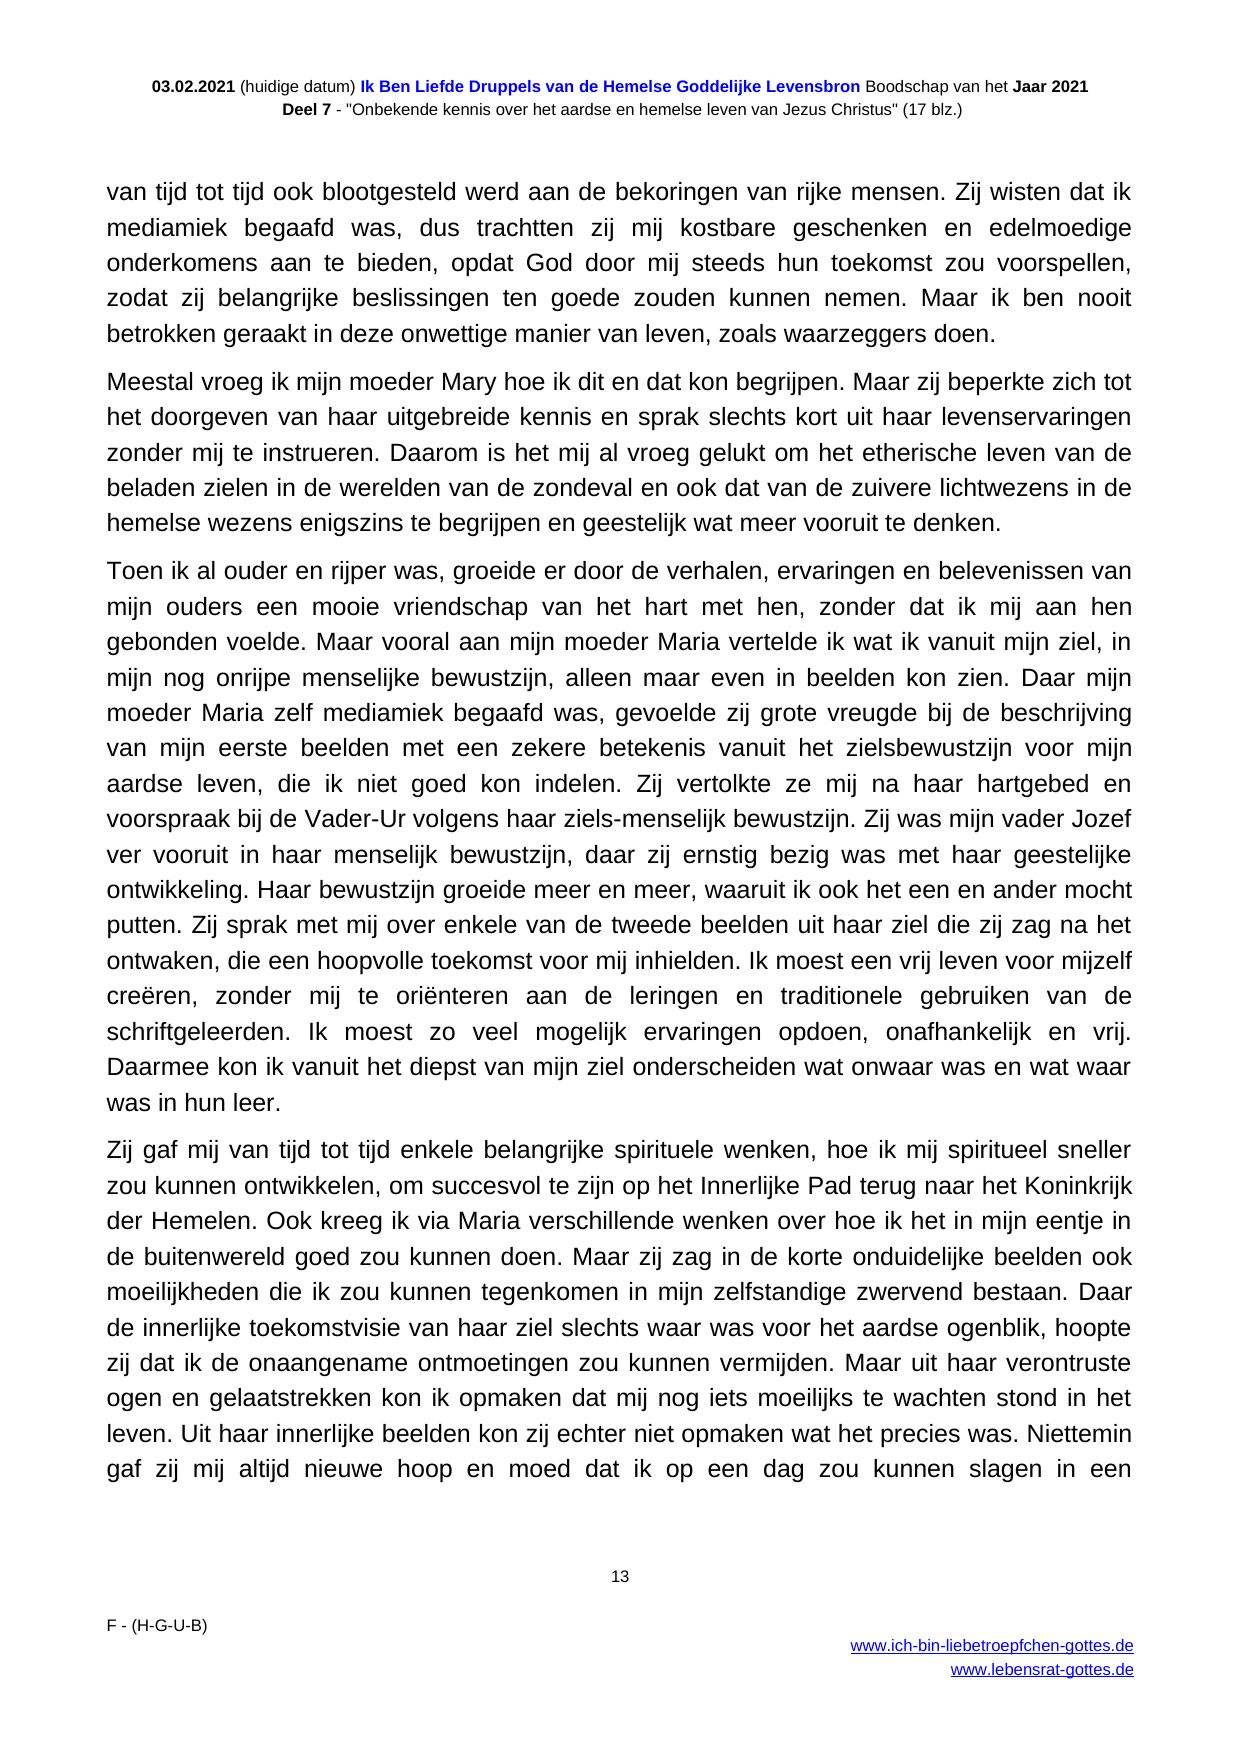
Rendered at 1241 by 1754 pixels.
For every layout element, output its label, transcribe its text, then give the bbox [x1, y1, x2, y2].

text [106, 172, 1134, 349]
text Toen ik al ouder en rijper was, groeide er door de verhalen, ervaringen en belevenissen van mijn ouders een mooie vriendschap van het hart met hen, zonder dat ik mij aan hen gebonden voelde. Maar vooral aan mijn moeder Maria vertelde ik wat ik vanuit mijn ziel, in mijn nog onrijpe menselijke bewustzijn, alleen maar even in beelden kon zien. Daar mijn moeder Maria zelf mediamiek begaafd was, gevoelde zij grote vreugde bij de beschrijving van mijn eerste beelden met een zekere betekenis vanuit het zielsbewustzijn voor mijn aardse leven, die ik niet goed kon indelen. Zij vertolkte ze mij na haar hartgebed en voorspraak bij de Vader-Ur volgens haar ziels-menselijk bewustzijn. Zij was mijn vader Jozef ver vooruit in haar menselijk bewustzijn, daar zij ernstig bezig was met haar geestelijke ontwikkeling. Haar bewustzijn groeide meer en meer, waaruit ik ook het een en ander mocht putten. Zij sprak met mij over enkele van de tweede beelden uit haar ziel die zij zag na het ontwaken, die een hoopvolle toekomst voor mij inhielden. Ik moest een vrij leven voor mijzelf creëren, zonder mij te oriënteren aan de leringen en traditionele gebruiken van de schriftgeleerden. Ik moest zo veel mogelijk ervaringen opdoen, onafhankelijk en vrij. Daarmee kon ik vanuit het diepst van mijn ziel onderscheiden wat onwaar was en wat waar was in hun leer. [106, 551, 1134, 1118]
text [106, 1131, 1134, 1485]
text Meestal vroeg ik mijn moeder Mary hoe ik dit en dat kon begrijpen. Maar zij beperkte zich tot het doorgeven van haar uitgebreide kennis en sprak slechts kort uit haar levenservaringen zonder mij te instrueren. Daarom is het mij al vroeg gelukt om het etherische leven van de beladen zielen in de werelden van de zondeval en ook dat van de zuivere lichtwezens in de hemelse wezens enigszins te begrijpen en geestelijk wat meer vooruit te denken. [106, 362, 1134, 539]
